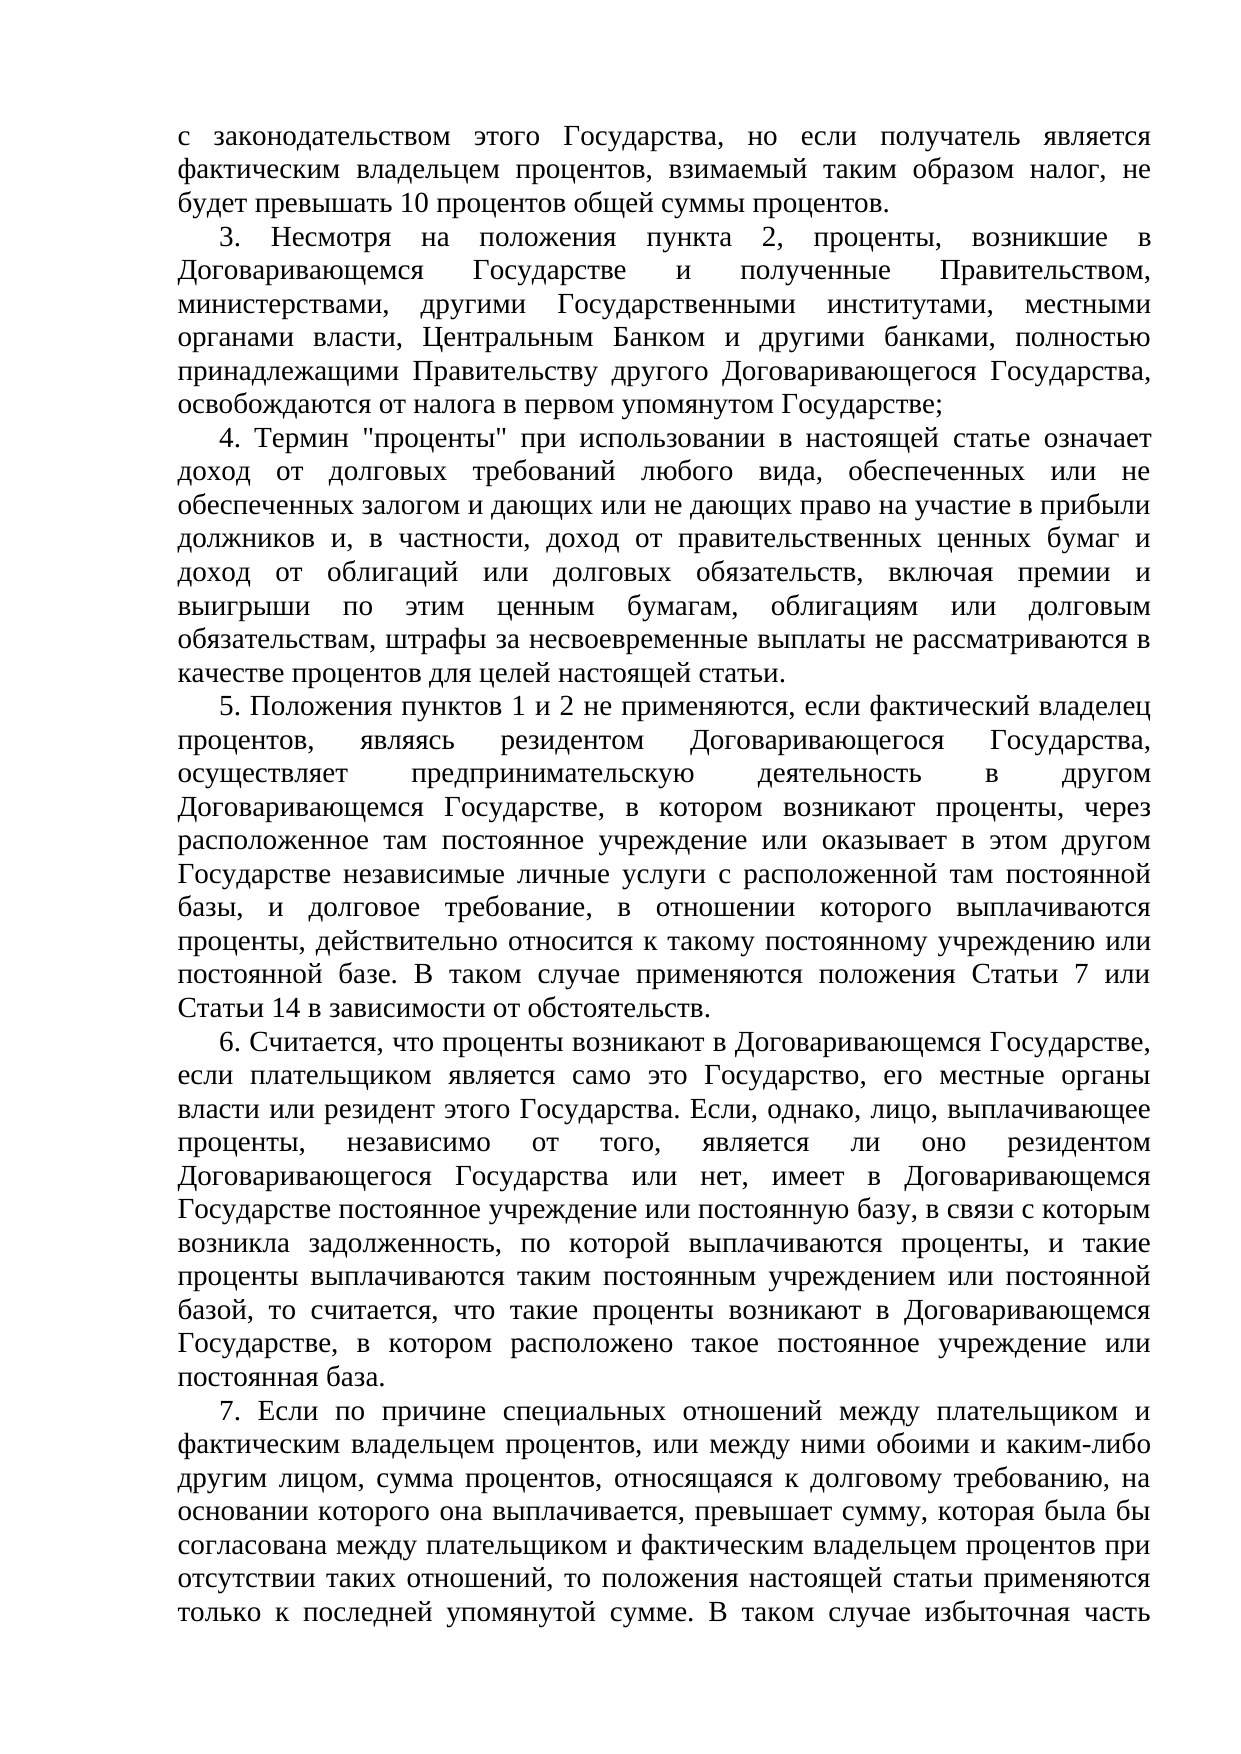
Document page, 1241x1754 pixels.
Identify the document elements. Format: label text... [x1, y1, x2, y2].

text 3. Несмотря на положения пункта 2, проценты, возникшие в Договаривающемся Государстве и полученные Правительством, министерствами, другими Государственными институтами, местными органами власти, Центральным Банком и другими банками, полностью принадлежащими Правительству другого Договаривающегося Государства, освобождаются от налога в первом упомянутом Государстве; [177, 219, 1152, 420]
text 6. Считается, что проценты возникают в Договаривающемся Государстве, если плательщиком является само это Государство, его местные органы власти или резидент этого Государства. Если, однако, лицо, выплачивающее проценты, независимо от того, является ли оно резидентом Договаривающегося Государства или нет, имеет в Договаривающемся Государстве постоянное учреждение или постоянную базу, в связи с которым возникла задолженность, по которой выплачиваются проценты, и такие проценты выплачиваются таким постоянным учреждением или постоянной базой, то считается, что такие проценты возникают в Договаривающемся Государстве, в котором расположено такое постоянное учреждение или постоянная база. [177, 1024, 1152, 1393]
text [177, 1393, 1152, 1627]
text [177, 118, 1152, 219]
text 4. Термин "проценты" при использовании в настоящей статье означает доход от долговых требований любого вида, обеспеченных или не обеспеченных залогом и дающих или не дающих право на участие в прибыли должников и, в частности, доход от правительственных ценных бумаг и доход от облигаций или долговых обязательств, включая премии и выигрыши по этим ценным бумагам, облигациям или долговым обязательствам, штрафы за несвоевременные выплаты не рассматриваются в качестве процентов для целей настоящей статьи. [177, 420, 1152, 688]
text 5. Положения пунктов 1 и 2 не применяются, если фактический владелец процентов, являясь резидентом Договаривающегося Государства, осуществляет предпринимательскую деятельность в другом Договаривающемся Государстве, в котором возникают проценты, через расположенное там постоянное учреждение или оказывает в этом другом Государстве независимые личные услуги с расположенной там постоянной базы, и долговое требование, в отношении которого выплачиваются проценты, действительно относится к такому постоянному учреждению или постоянной базе. В таком случае применяются положения Статьи 7 или Статьи 14 в зависимости от обстоятельств. [177, 688, 1152, 1024]
